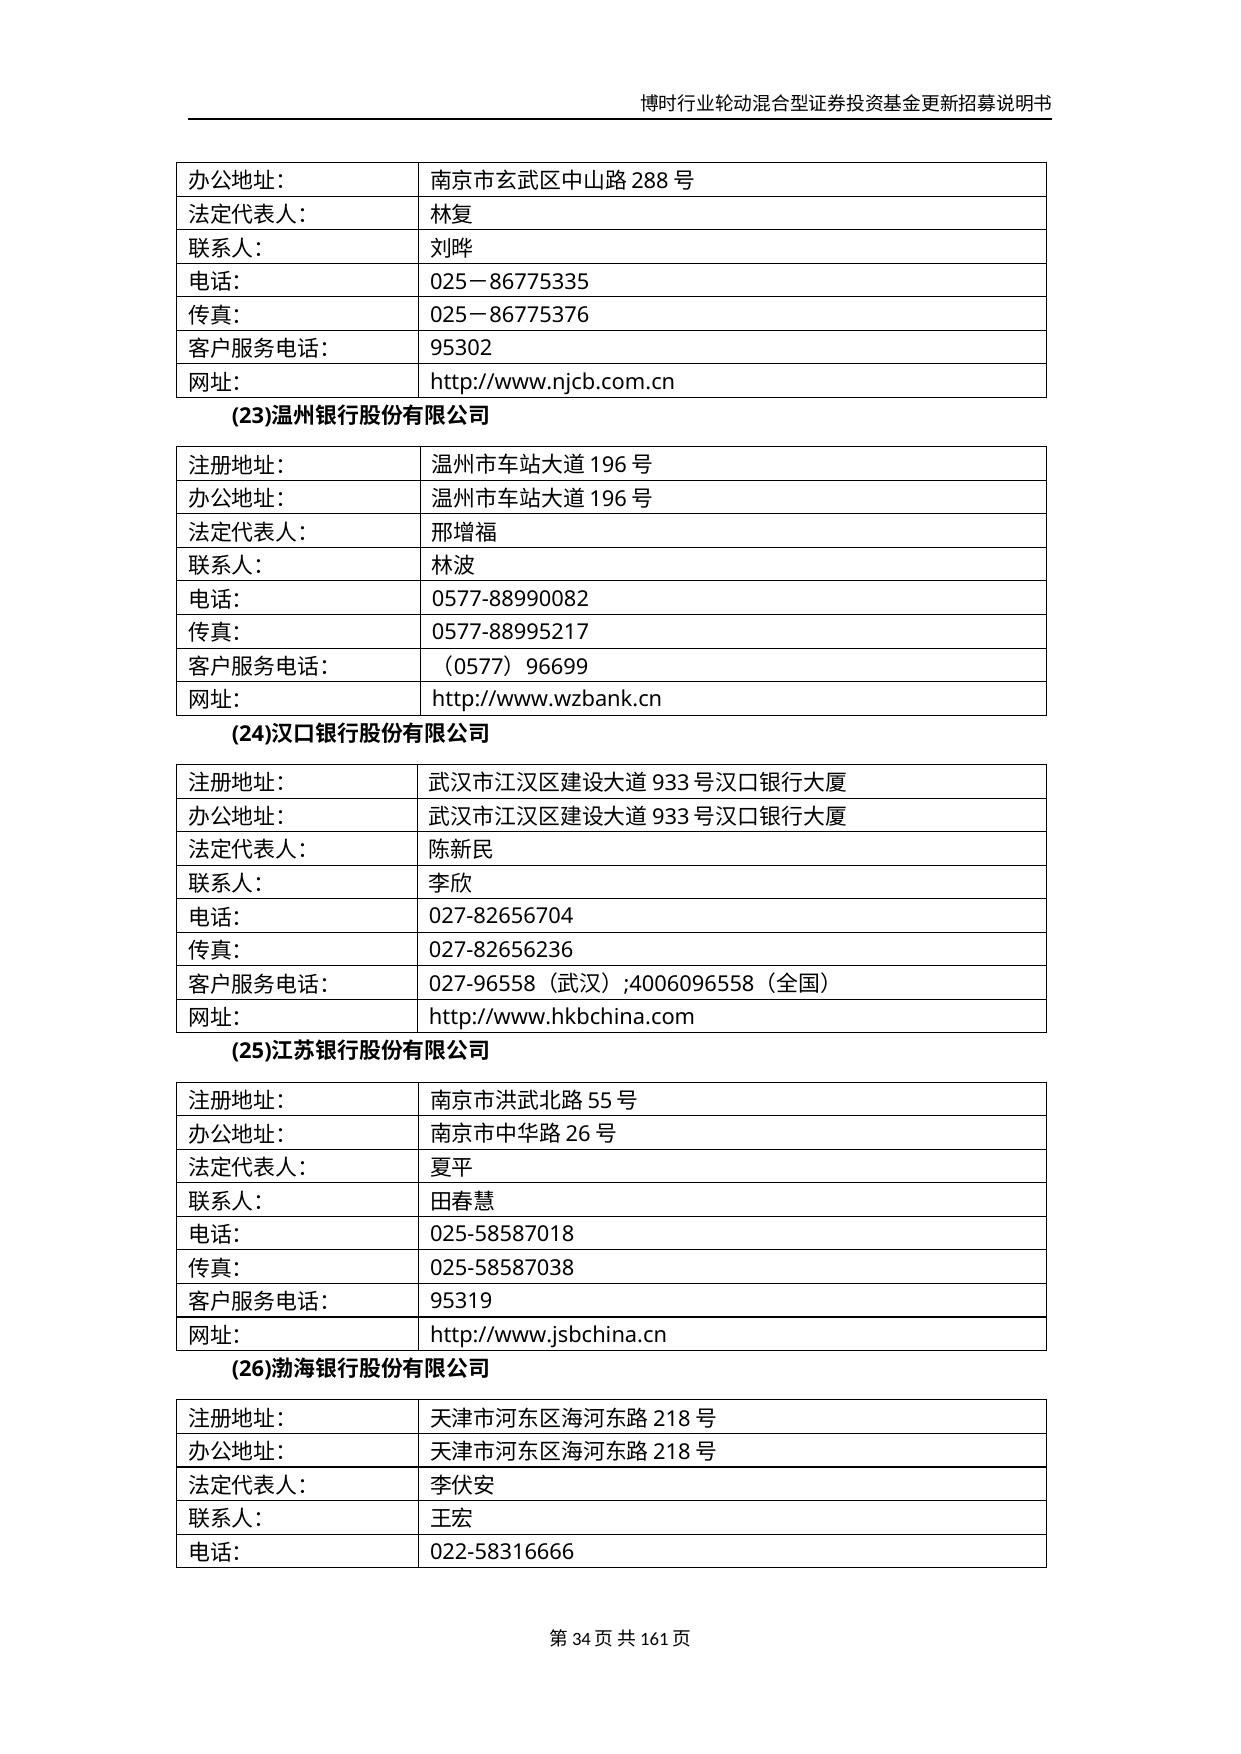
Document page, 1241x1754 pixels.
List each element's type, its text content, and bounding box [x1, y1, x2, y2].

table_cell 办公地址： [177, 163, 418, 196]
table_cell 网址： [177, 1000, 417, 1032]
text (25)江苏银行股份有限公司 [188, 1033, 1052, 1066]
table_cell 温州市车站大道196号 [421, 481, 1046, 513]
table_cell 025－86775376 [419, 297, 1046, 330]
table_cell 法定代表人： [177, 1150, 418, 1182]
table_cell 办公地址： [177, 1116, 418, 1149]
table_cell 0577-88990082 [421, 581, 1046, 614]
table_cell 传真： [177, 1250, 418, 1283]
table_cell 法定代表人： [177, 197, 418, 229]
table_cell 网址： [177, 364, 418, 397]
table_cell 办公地址： [177, 1434, 418, 1466]
table_cell http://www.wzbank.cn [421, 682, 1046, 714]
table_cell 法定代表人： [177, 1468, 418, 1500]
table_cell 联系人： [177, 548, 420, 580]
table_cell 027-96558（武汉）;4006096558（全国） [418, 966, 1046, 999]
table_cell （0577）96699 [421, 649, 1046, 681]
table_header 注册地址： [177, 765, 417, 797]
table_cell 李欣 [418, 866, 1046, 898]
table_cell 025－86775335 [419, 264, 1046, 296]
text (23)温州银行股份有限公司 [188, 398, 1052, 430]
table_cell 联系人： [177, 230, 418, 263]
table_cell 电话： [177, 581, 420, 614]
table_cell 0577-88995217 [421, 615, 1046, 647]
table_cell 办公地址： [177, 481, 420, 513]
table_cell 天津市河东区海河东路218号 [419, 1434, 1046, 1466]
table_cell 联系人： [177, 1501, 418, 1533]
table_cell 电话： [177, 899, 417, 932]
table_cell 联系人： [177, 1183, 418, 1216]
table_header 温州市车站大道196号 [421, 447, 1046, 480]
table_cell 95302 [419, 331, 1046, 363]
text (26)渤海银行股份有限公司 [188, 1351, 1052, 1383]
table_cell 027-82656236 [418, 933, 1046, 965]
table_cell 法定代表人： [177, 832, 417, 864]
table_cell 南京市玄武区中山路288号 [419, 163, 1046, 196]
table_cell 022-58316666 [419, 1535, 1046, 1567]
table_header 注册地址： [177, 447, 420, 480]
table_cell 027-82656704 [418, 899, 1046, 932]
table_cell 南京市中华路26号 [419, 1116, 1046, 1149]
table_header 注册地址： [177, 1083, 418, 1115]
table_header 南京市洪武北路55号 [419, 1083, 1046, 1115]
table_cell 邢增福 [421, 514, 1046, 547]
table_cell 电话： [177, 1217, 418, 1249]
table_cell 网址： [177, 682, 420, 714]
table_cell 传真： [177, 933, 417, 965]
table_cell 客户服务电话： [177, 331, 418, 363]
table_cell 联系人： [177, 866, 417, 898]
table_cell 客户服务电话： [177, 966, 417, 999]
table_cell http://www.jsbchina.cn [419, 1318, 1046, 1350]
table_cell http://www.hkbchina.com [418, 1000, 1046, 1032]
table_cell 传真： [177, 297, 418, 330]
table_cell 夏平 [419, 1150, 1046, 1182]
table_cell 025-58587038 [419, 1250, 1046, 1283]
table_cell 电话： [177, 264, 418, 296]
table_cell 林波 [421, 548, 1046, 580]
table_header 天津市河东区海河东路218号 [419, 1400, 1046, 1433]
table_cell 陈新民 [418, 832, 1046, 864]
table_cell 办公地址： [177, 799, 417, 831]
table_cell http://www.njcb.com.cn [419, 364, 1046, 397]
table_cell 刘晔 [419, 230, 1046, 263]
table_cell 025-58587018 [419, 1217, 1046, 1249]
table_cell 李伏安 [419, 1468, 1046, 1500]
table_cell 田春慧 [419, 1183, 1046, 1216]
table_cell 传真： [177, 615, 420, 647]
table_cell 武汉市江汉区建设大道933号汉口银行大厦 [418, 799, 1046, 831]
table_cell 电话： [177, 1535, 418, 1567]
table_cell 客户服务电话： [177, 649, 420, 681]
table_cell 林复 [419, 197, 1046, 229]
table_cell 95319 [419, 1284, 1046, 1316]
table_cell 客户服务电话： [177, 1284, 418, 1316]
text (24)汉口银行股份有限公司 [188, 716, 1052, 748]
table_cell 王宏 [419, 1501, 1046, 1533]
table_header 注册地址： [177, 1400, 418, 1433]
table_header 武汉市江汉区建设大道933号汉口银行大厦 [418, 765, 1046, 797]
table_cell 法定代表人： [177, 514, 420, 547]
table_cell 网址： [177, 1318, 418, 1350]
